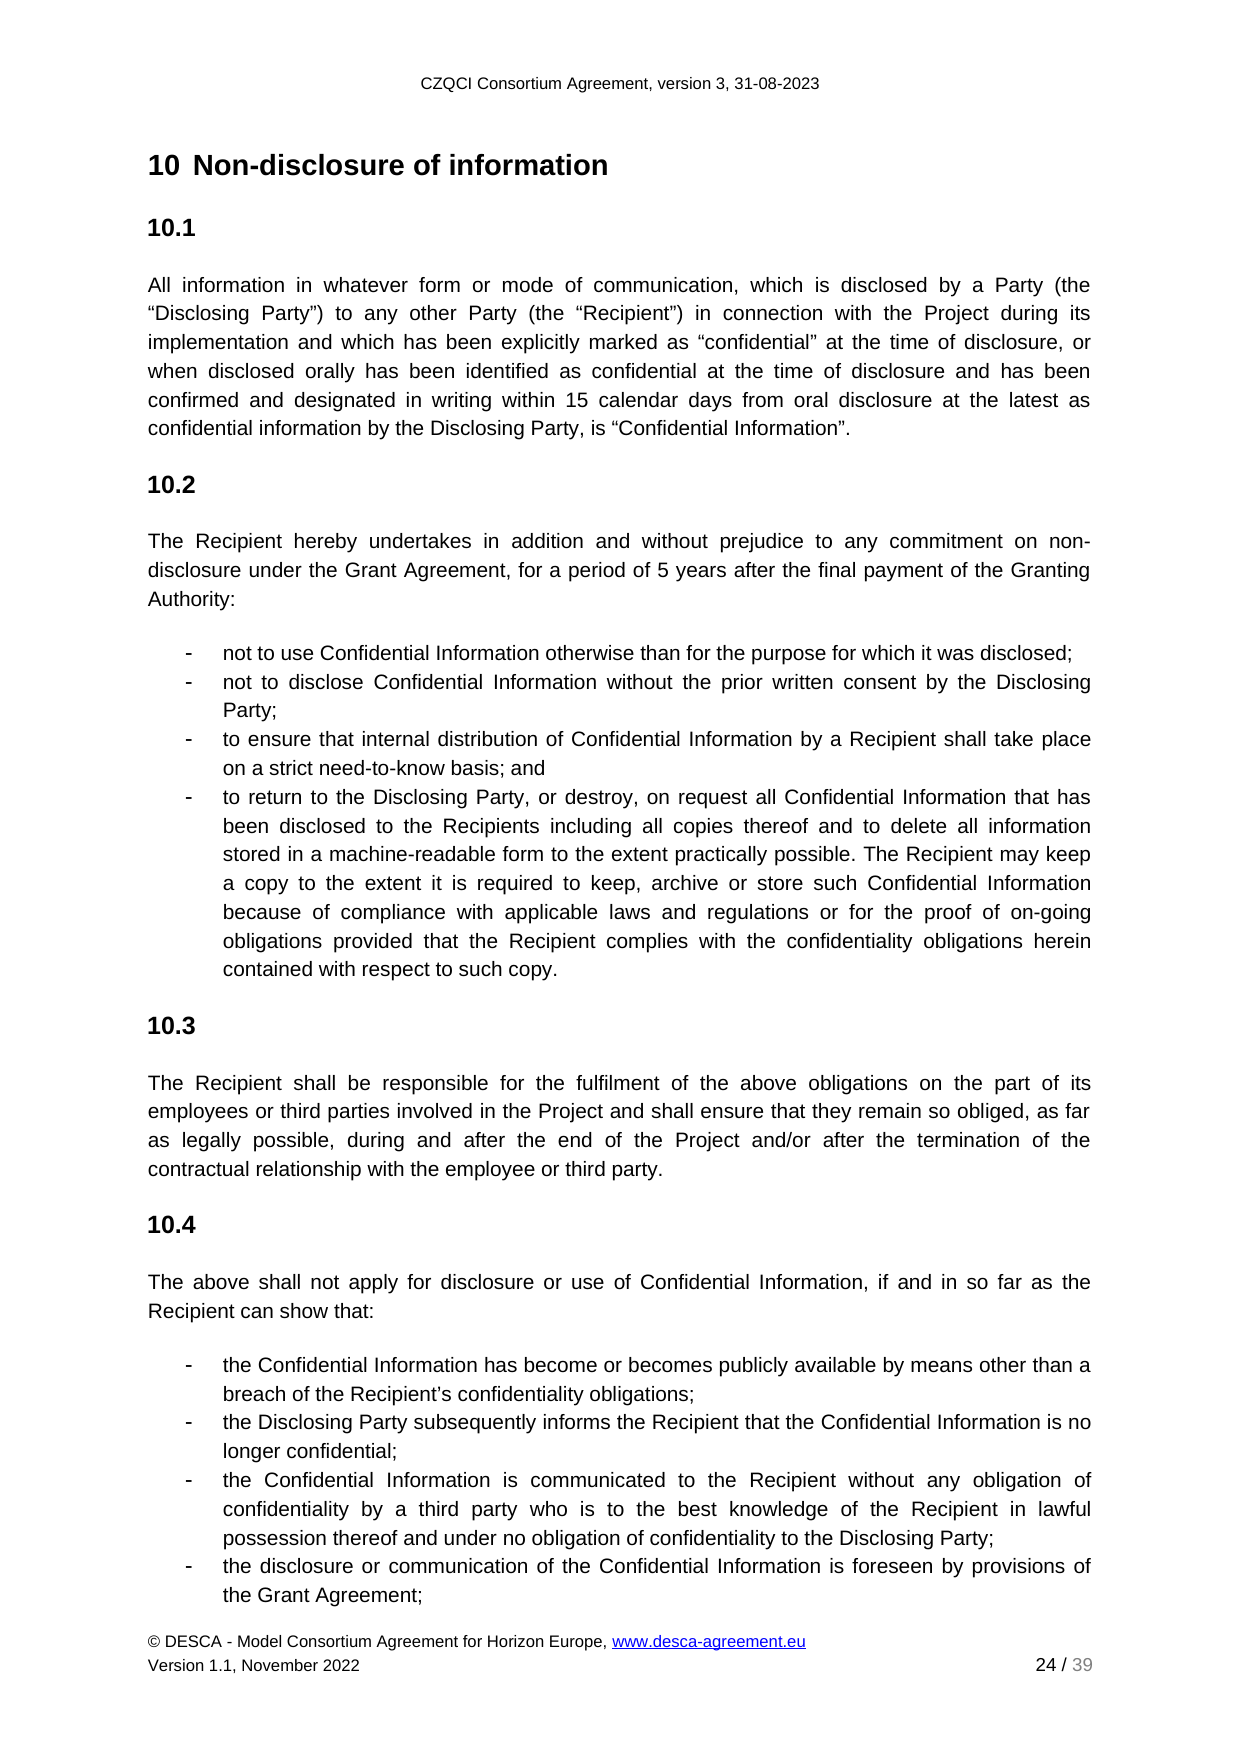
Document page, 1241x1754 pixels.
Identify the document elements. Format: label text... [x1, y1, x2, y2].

list not to use Confidential Information otherwise than for the purpose for which it was disclosed; [185, 641, 1092, 665]
list to ensure that internal distribution of Confidential Information by a Recipient shall take place on a strict need-to-know basis; and [185, 727, 1092, 780]
text The Recipient shall be responsible for the fulfilment of the above obligations on the part of its employees or third parties involved in the Project and shall ensure that they remain so obliged, as far as legally possible, during and after the end of the Project and/or after the termination of the contractual relationship with the employee or third party. [148, 1071, 1092, 1181]
text The Recipient hereby undertakes in addition and without prejudice to any commitment on non-disclosure under the Grant Agreement, for a period of 5 years after the final payment of the Granting Authority: [148, 529, 1092, 611]
list the Disclosing Party subsequently informs the Recipient that the Confidential Information is no longer confidential; [185, 1410, 1092, 1463]
list to return to the Disclosing Party, or destroy, on request all Confidential Information that has been disclosed to the Recipients including all copies thereof and to delete all information stored in a machine-readable form to the extent practically possible. The Recipient may keep a copy to the extent it is required to keep, archive or store such Confidential Information because of compliance with applicable laws and regulations or for the proof of on-going obligations provided that the Recipient complies with the confidentiality obligations herein contained with respect to such copy. [185, 785, 1092, 981]
list the Confidential Information has become or becomes publicly available by means other than a breach of the Recipient’s confidentiality obligations; [185, 1352, 1092, 1405]
list not to disclose Confidential Information without the prior written consent by the Disclosing Party; [185, 669, 1092, 722]
list the Confidential Information is communicated to the Recipient without any obligation of confidentiality by a third party who is to the best knowledge of the Recipient in lawful possession thereof and under no obligation of confidentiality to the Disclosing Party; [185, 1468, 1092, 1549]
subtitle Non-disclosure of information [148, 148, 1092, 181]
text The above shall not apply for disclosure or use of Confidential Information, if and in so far as the Recipient can show that: [148, 1270, 1092, 1323]
text All information in whatever form or mode of communication, which is disclosed by a Party (the “Disclosing Party”) to any other Party (the “Recipient”) in connection with the Project during its implementation and which has been explicitly marked as “confidential” at the time of disclosure, or when disclosed orally has been identified as confidential at the time of disclosure and has been confirmed and designated in writing within 15 calendar days from oral disclosure at the latest as confidential information by the Disclosing Party, is “Confidential Information”. [148, 272, 1092, 440]
list the disclosure or communication of the Confidential Information is foreseen by provisions of the Grant Agreement; [185, 1554, 1092, 1607]
